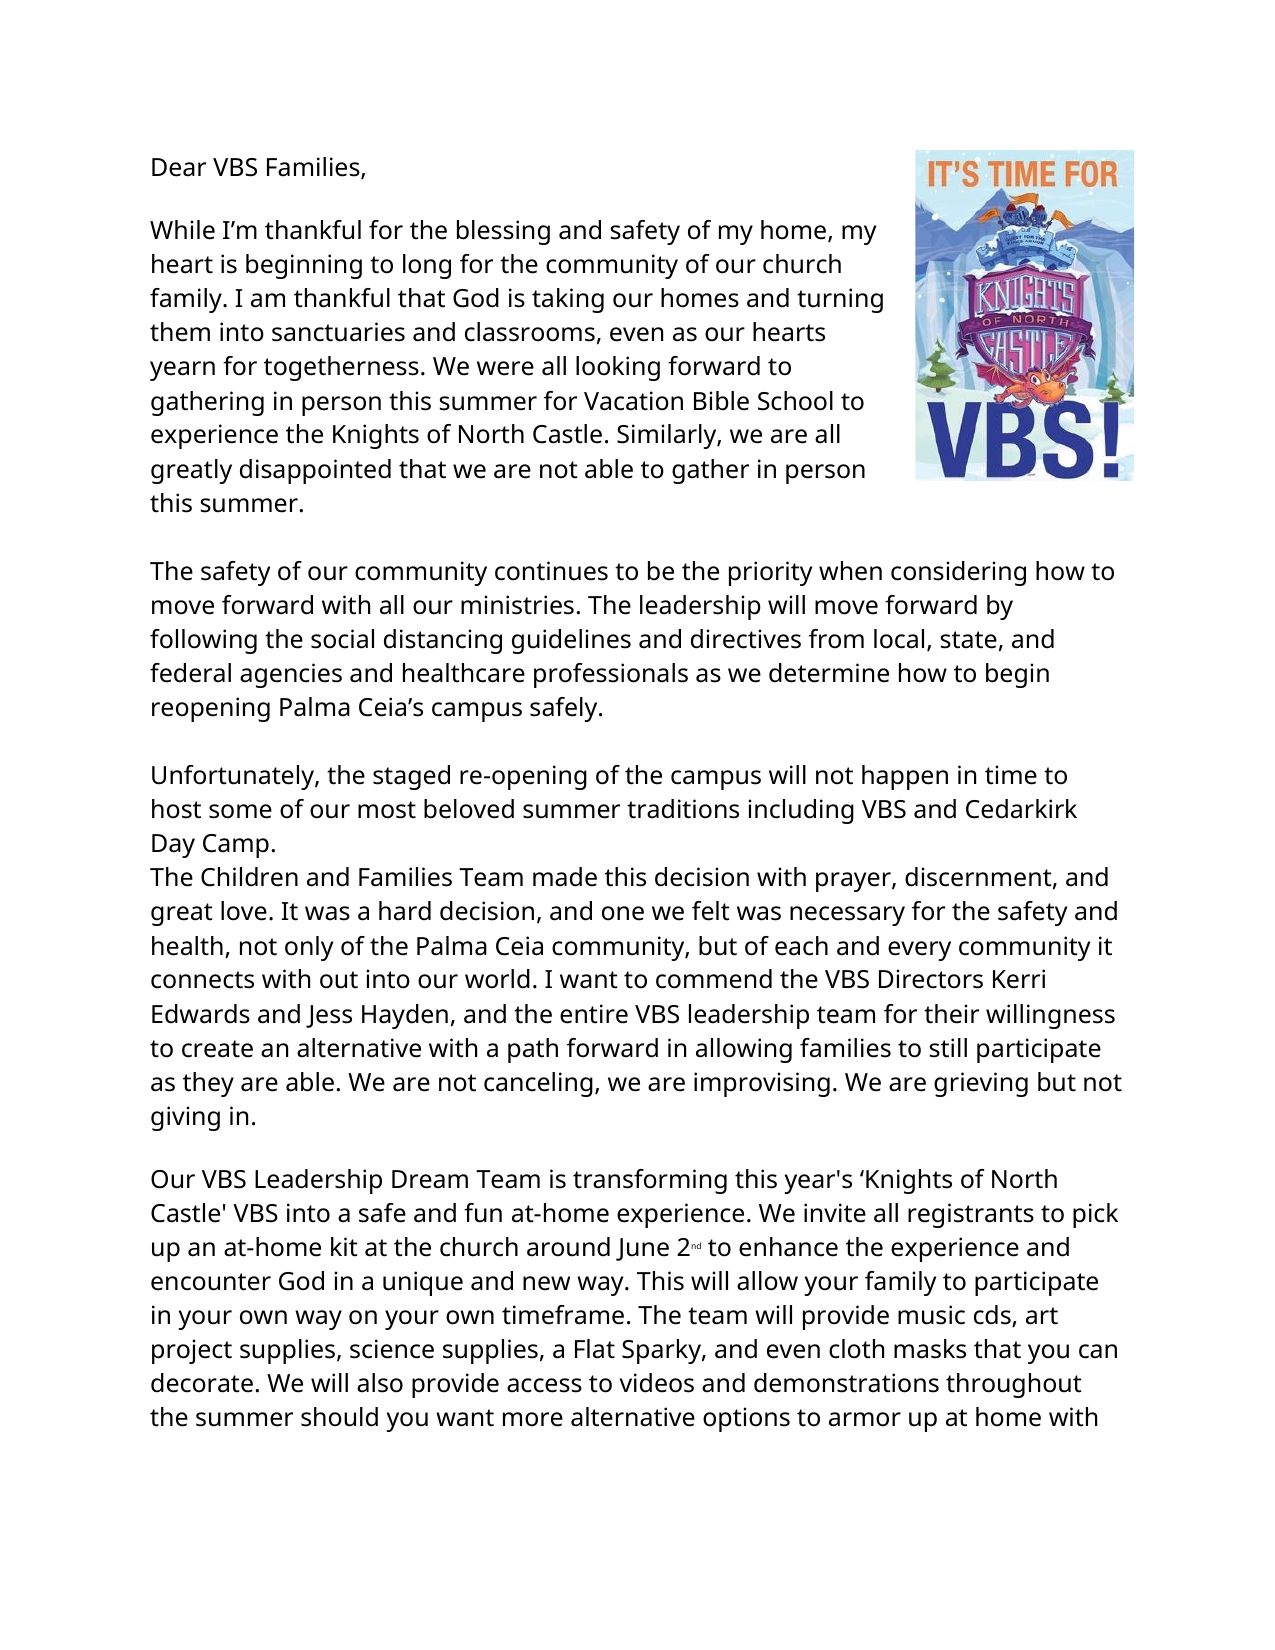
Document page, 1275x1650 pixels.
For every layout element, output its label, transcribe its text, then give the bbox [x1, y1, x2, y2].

text The safety of our community continues to be the priority when considering how to move forward with all our ministries. The leadership will move forward by following the social distancing guidelines and directives from local, state, and federal agencies and healthcare professionals as we determine how to begin reopening Palma Ceia’s campus safely. [150, 553, 1125, 724]
picture [915, 150, 1135, 481]
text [150, 1161, 1125, 1434]
text The Children and Families Team made this decision with prayer, discernment, and great love. It was a hard decision, and one we felt was necessary for the safety and health, not only of the Palma Ceia community, but of each and every community it connects with out into our world. I want to commend the VBS Directors Kerri Edwards and Jess Hayden, and the entire VBS leadership team for their willingness to create an alternative with a path forward in allowing families to still participate as they are able. We are not canceling, we are improvising. We are grieving but not giving in. [150, 860, 1125, 1132]
text Dear VBS Families, [150, 150, 915, 184]
text Unfortunately, the staged re-opening of the campus will not happen in time to host some of our most beloved summer traditions including VBS and Cedarkirk Day Camp. [150, 758, 1125, 860]
text While I’m thankful for the blessing and safety of my home, my heart is beginning to long for the community of our church family. I am thankful that God is taking our homes and turning them into sanctuaries and classrooms, even as our hearts yearn for togetherness. We were all looking forward to gathering in person this summer for Vacation Bible School to experience the Knights of North Castle. Similarly, we are all greatly disappointed that we are not able to gather in person this summer. [150, 213, 1125, 519]
